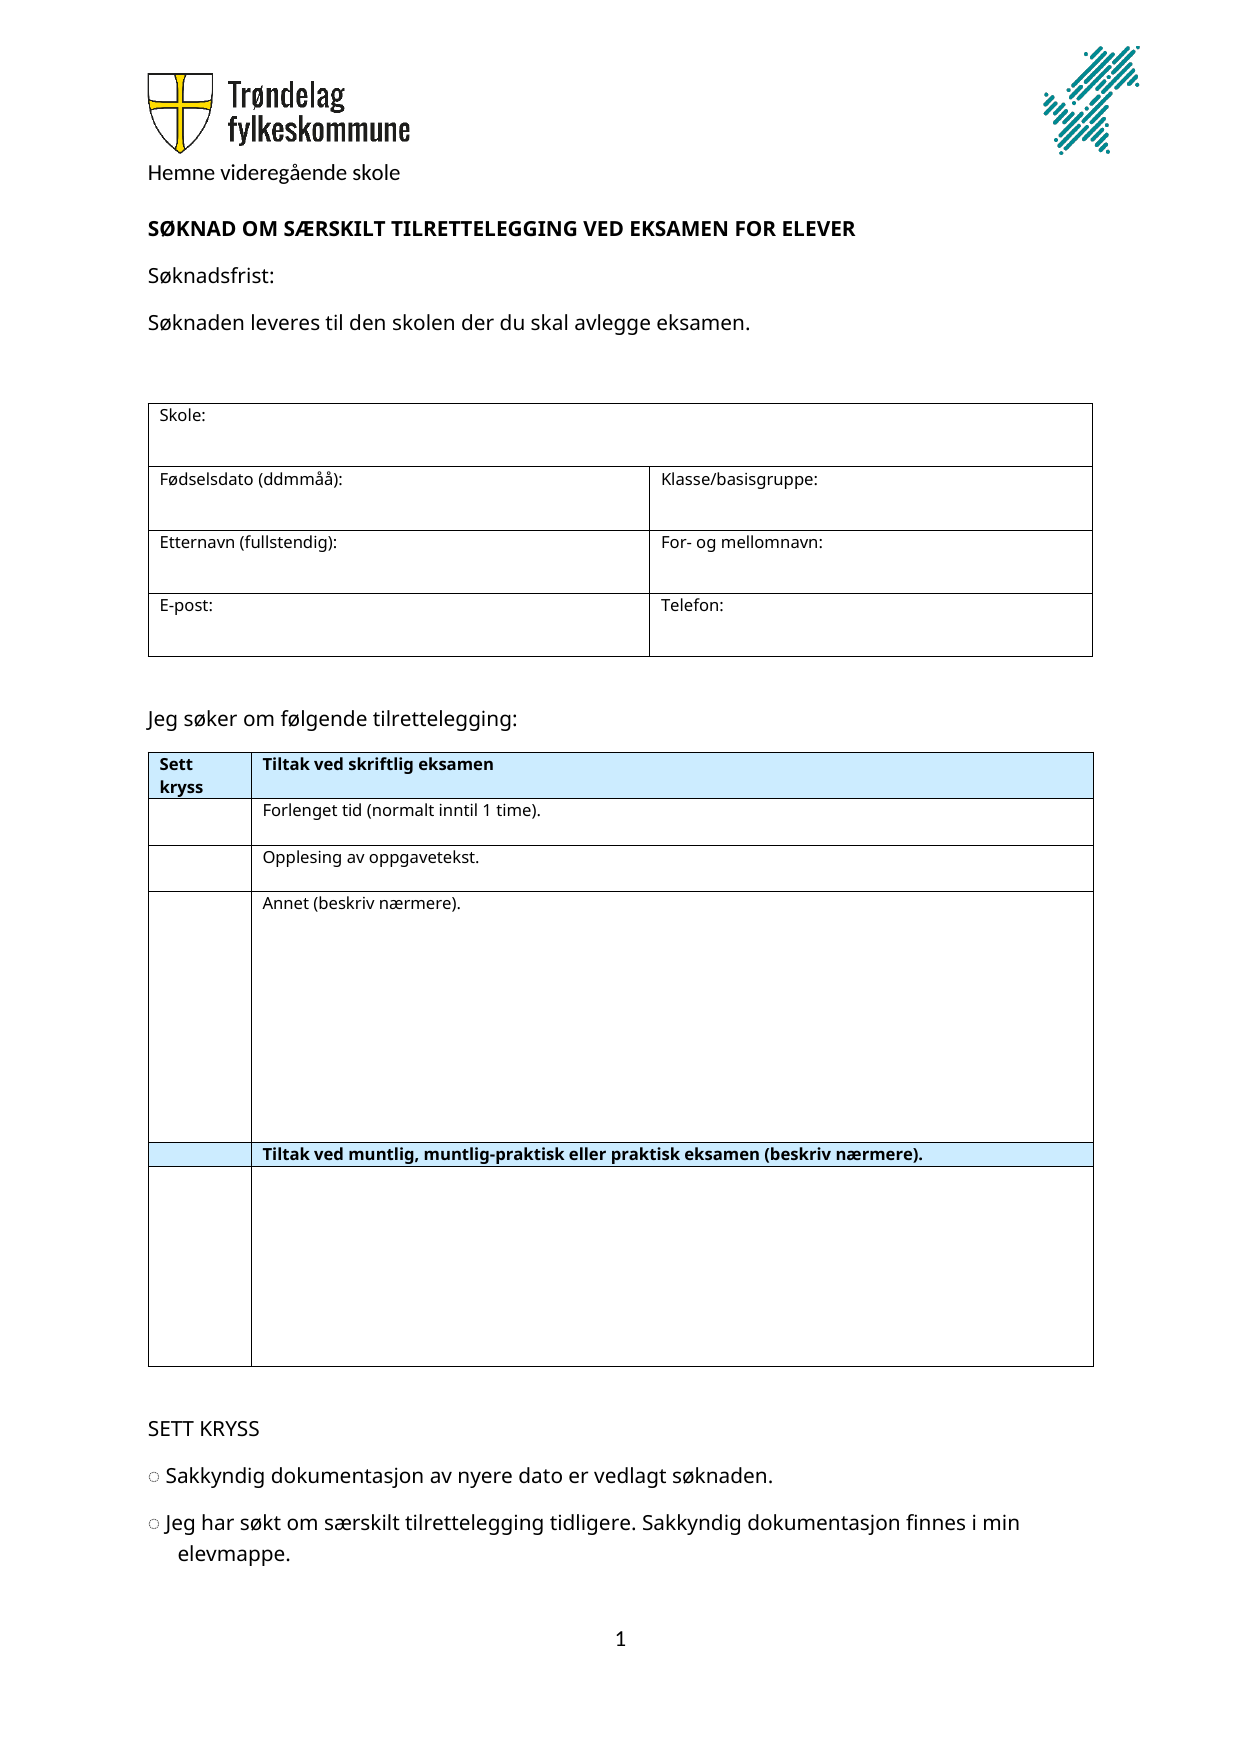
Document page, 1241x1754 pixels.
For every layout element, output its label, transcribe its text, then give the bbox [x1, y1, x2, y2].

text Jeg søker om følgende tilrettelegging: [148, 704, 1093, 733]
table_cell [149, 1143, 251, 1166]
text SETT KRYSS [148, 1414, 1093, 1442]
table_cell Tiltak ved muntlig, muntlig-praktisk eller praktisk eksamen (beskriv nærmere). [252, 1143, 1093, 1166]
table_header Tiltak ved skriftlig eksamen [252, 753, 1093, 798]
table_cell Opplesing av oppgavetekst. [252, 846, 1093, 891]
table_cell [149, 846, 251, 891]
table_cell Annet (beskriv nærmere). [252, 892, 1093, 1142]
text 󠇯 Jeg har søkt om særskilt tilrettelegging tidligere. Sakkyndig dokumentasjon finnes i min elevmappe. [148, 1508, 1093, 1568]
picture [147, 73, 410, 154]
table_cell [149, 799, 251, 844]
table_header Skole: [149, 404, 1092, 466]
text SØKNAD OM SÆRSKILT TILRETTELEGGING VED EKSAMEN FOR ELEVER [148, 214, 1093, 242]
table_cell For- og mellomnavn: [650, 531, 1092, 593]
table_header Sett kryss [149, 753, 251, 798]
text Søknadsfrist: [148, 261, 1093, 289]
table_cell Fødselsdato (ddmmåå): [149, 467, 649, 529]
table_cell E-post: [149, 594, 649, 656]
text 󠇯 Sakkyndig dokumentasjon av nyere dato er vedlagt søknaden. [148, 1461, 1093, 1490]
table_cell [149, 1167, 251, 1366]
table_cell [149, 892, 251, 1142]
table_cell [252, 1167, 1093, 1366]
table_cell Etternavn (fullstendig): [149, 531, 649, 593]
table_cell Forlenget tid (normalt inntil 1 time). [252, 799, 1093, 844]
table_cell Telefon: [650, 594, 1092, 656]
picture [1043, 46, 1140, 155]
text Søknaden leveres til den skolen der du skal avlegge eksamen. [148, 308, 1093, 337]
table_cell Klasse/basisgruppe: [650, 467, 1092, 529]
